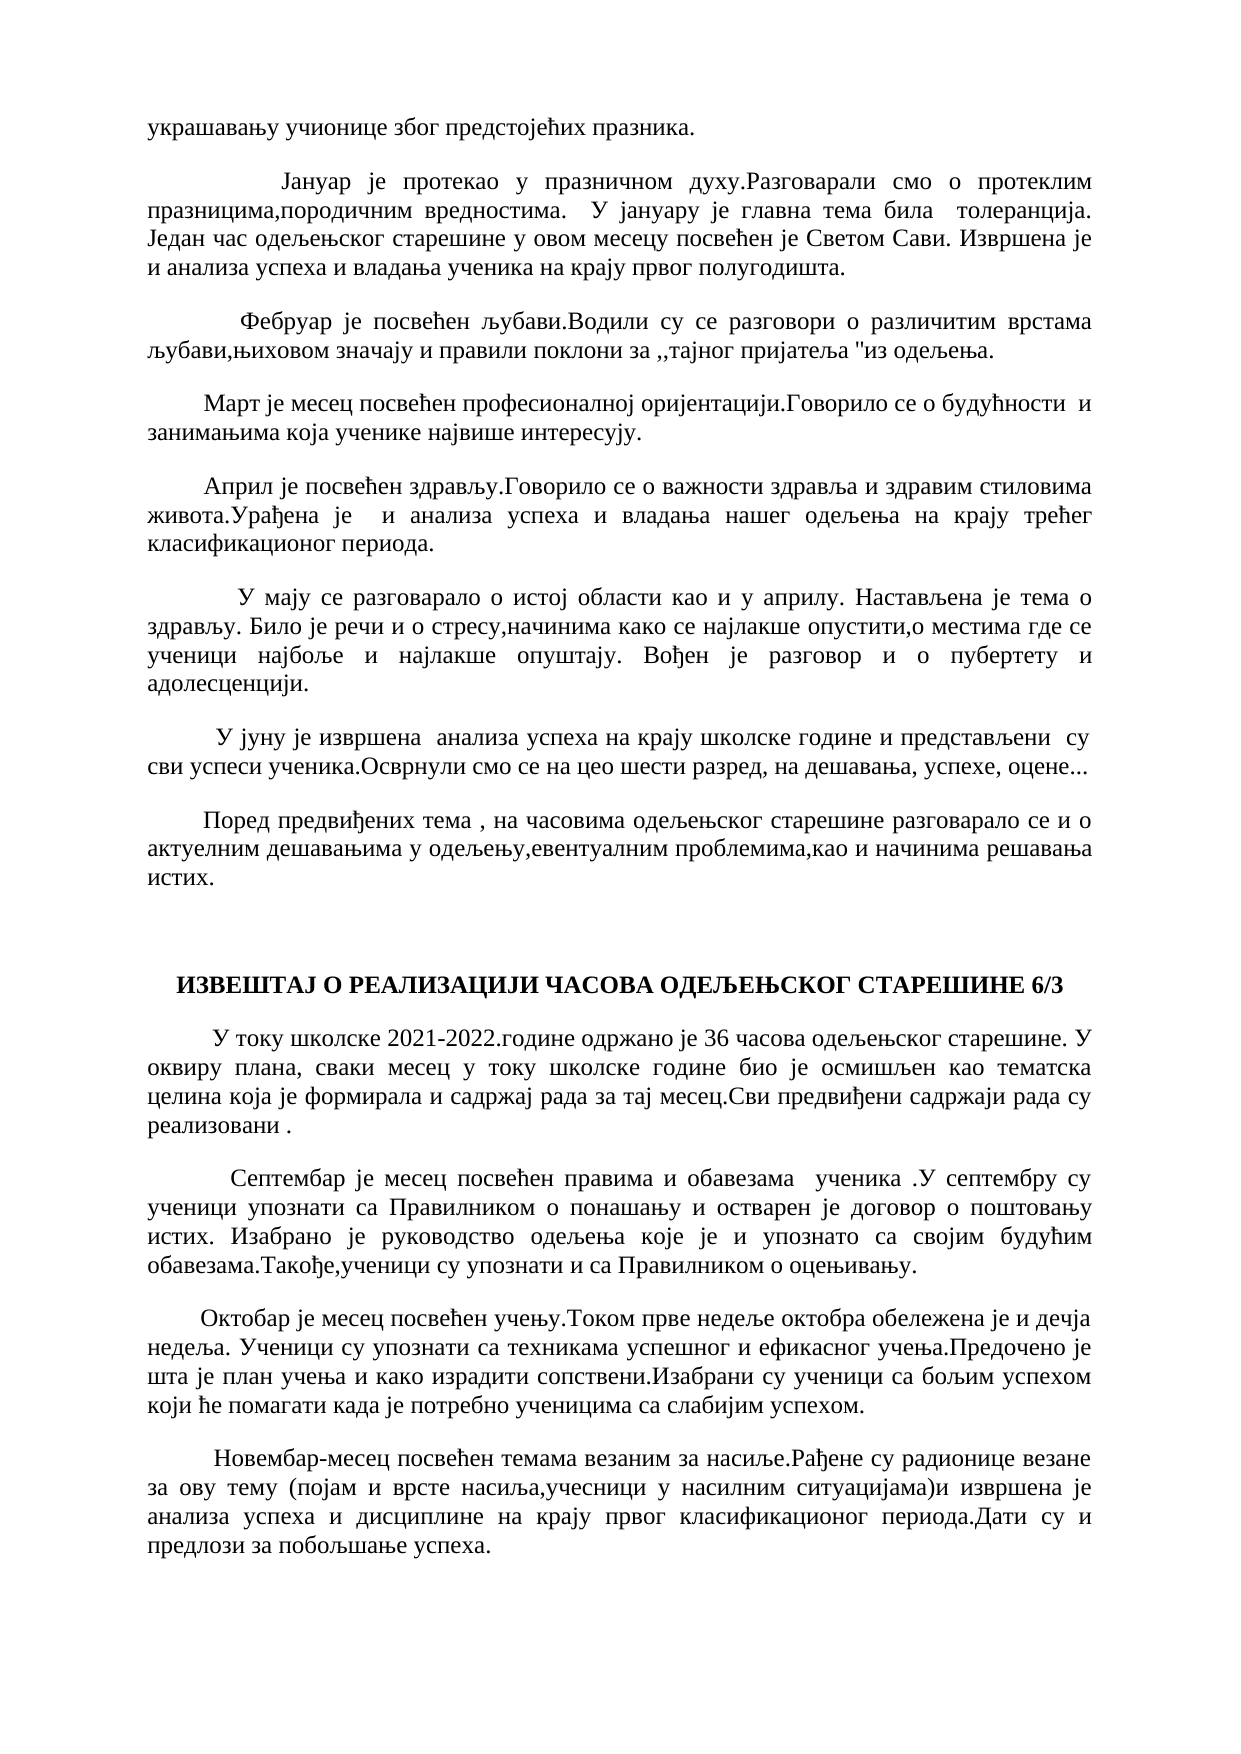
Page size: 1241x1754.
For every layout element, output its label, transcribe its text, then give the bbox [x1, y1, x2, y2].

text Фебруар је посвећен љубави.Водили су се разговори о различитим врстама љубави,њиховом значају и правили поклони за ,,тајног пријатеља ''из одељења. [147, 306, 1093, 363]
text У јуну је извршена анализа успеха на крају школске године и представљени су сви успеси ученика.Осврнули смо се на цео шести разред, на дешавања, успехе, оцене... [147, 722, 1093, 780]
text Март је месец посвећен професионалној оријентацији.Говорило се о будућности и занимањима која ученике највише интересују. [147, 388, 1093, 446]
text У мају се разговарало о истој области као и у априлу. Настављена је тема о здрављу. Било је речи и о стресу,начинима како се најлакше опустити,о местима где се ученици најбоље и најлакше опуштају. Вођен је разговор и о пубертету и адолесценцији. [147, 582, 1093, 697]
text У току школске 2021-2022.године одржано је 36 часова одељењског старешине. У оквиру плана, сваки месец у току школске године био је осмишљен као тематска целина која је формирала и садржај рада за тај месец.Сви предвиђени садржаји рада су реализовани . [147, 1023, 1093, 1138]
text Поред предвиђених тема , на часовима одељењског старешине разговарало се и о актуелним дешавањима у одељењу,евентуалним проблемима,као и начинима решавања истих. [147, 805, 1093, 891]
text Новембар-месец посвећен темама везаним за насиље.Рађене су радионице везане за ову тему (појам и врсте насиља,учесници у насилним ситуацијама)и извршена је анализа успеха и дисциплине на крају првог класификационог периода.Дати су и предлози за побољшање успеха. [147, 1443, 1093, 1558]
text Јануар је протекао у празничном духу.Разговарали смо о протеклим празницима,породичним вредностима. У јануару је главна тема била толеранција. Један час одељењског старешине у овом месецу посвећен је Светом Сави. Извршена је и анализа успеха и владања ученика на крају првог полугодишта. [147, 166, 1093, 281]
text Октобар је месец посвећен учењу.Током прве недеље октобра обележена је и дечја недеља. Ученици су упознати са техникама успешног и ефикасног учења.Предочено је шта је план учења и како израдити сопствени.Изабрани су ученици са бољим успехом који ће помагати када је потребно ученицима са слабијим успехом. [147, 1303, 1093, 1418]
text Април је посвећен здрављу.Говорило се о важности здравља и здравим стиловима живота.Урађена је и анализа успеха и владања нашег одељења на крају трећег класификационог периода. [147, 471, 1093, 557]
text ИЗВЕШТАЈ О РЕАЛИЗАЦИЈИ ЧАСОВА ОДЕЉЕЊСКОГ СТАРЕШИНЕ 6/3 [147, 970, 1093, 998]
text Септембар је месец посвећен правима и обавезама ученика .У септембру су ученици упознати са Правилником о понашању и остварен је договор о поштовању истих. Изабрано је руководство одељења које је и упознато са својим будућим обавезама.Такође,ученици су упознати и са Правилником о оцењивању. [147, 1163, 1093, 1278]
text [147, 112, 1093, 141]
